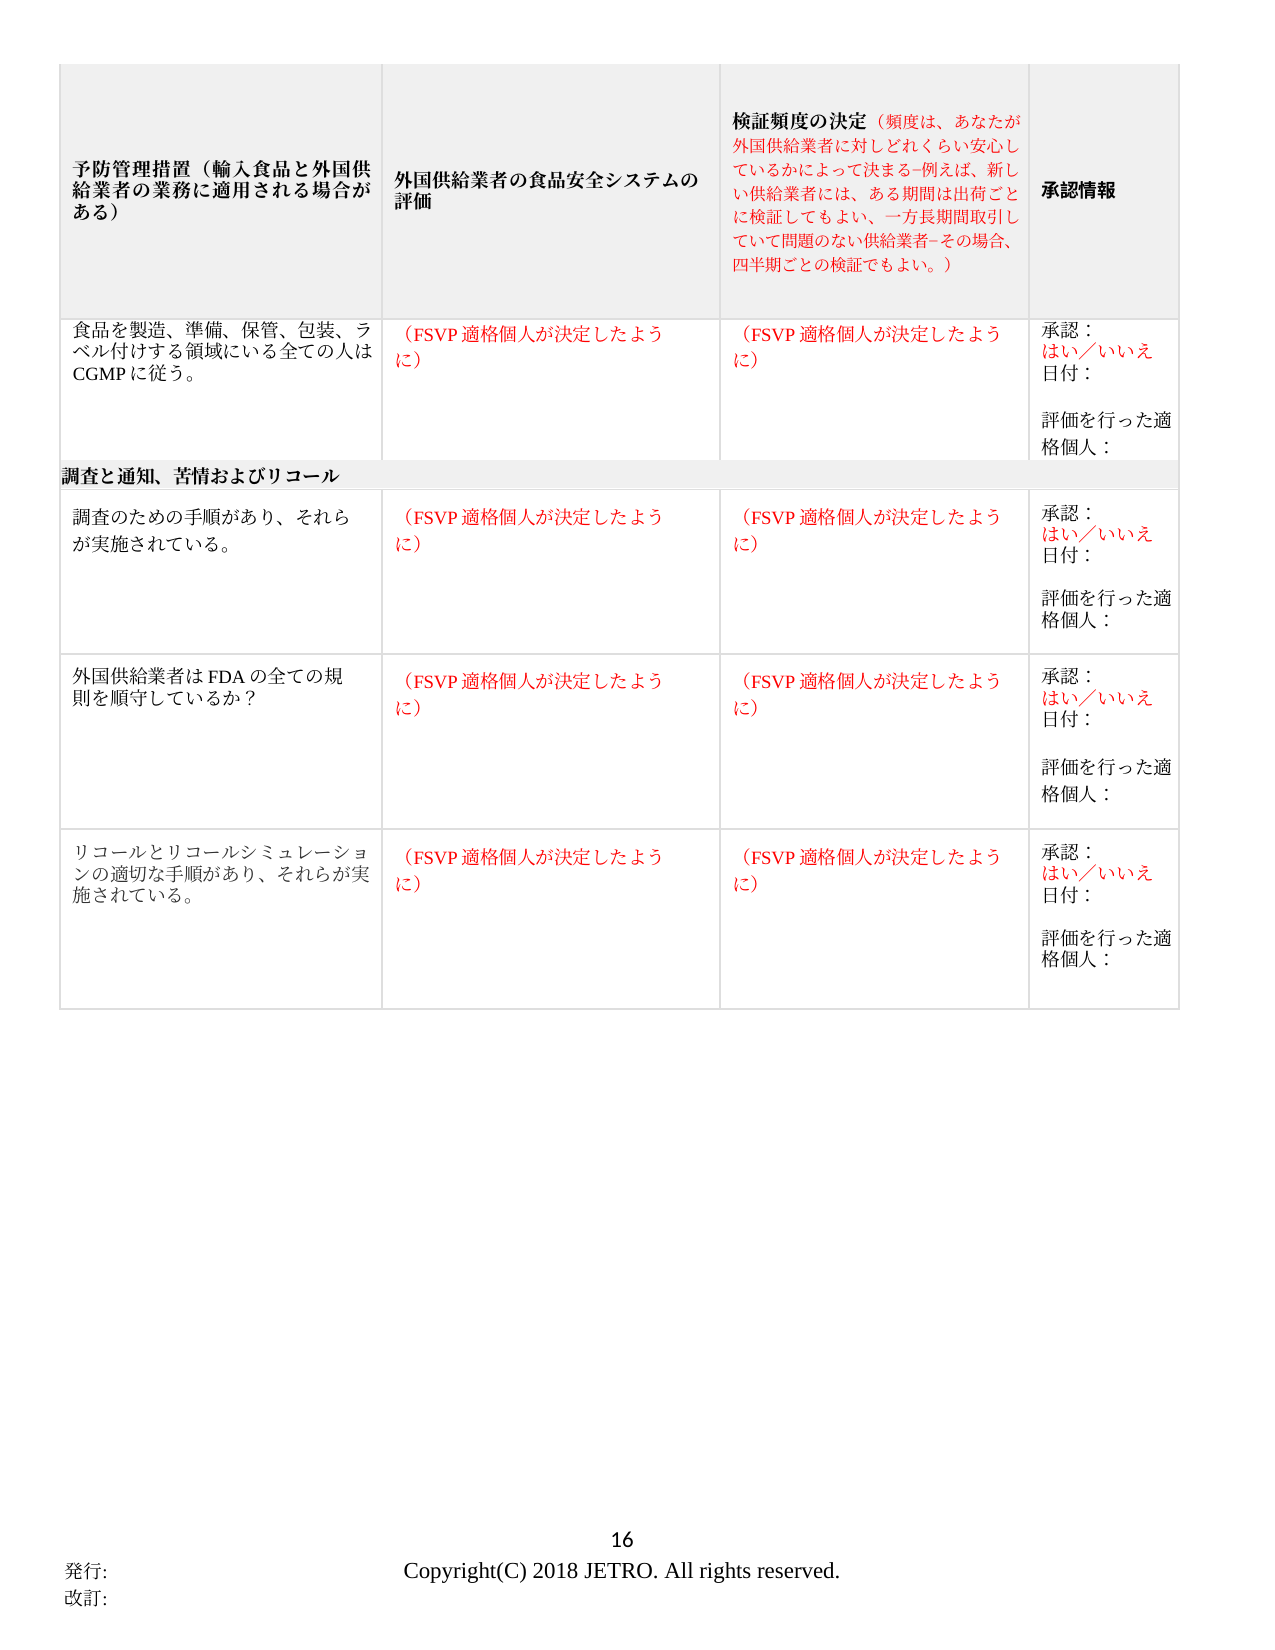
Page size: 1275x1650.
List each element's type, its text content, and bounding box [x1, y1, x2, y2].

table_cell （FSVP適格個人が決定したように） [383, 655, 719, 828]
table_cell （FSVP適格個人が決定したように） [721, 320, 1028, 460]
table_cell 承認： はい／いいえ 日付： 評価を行った適格個人： [1030, 320, 1178, 460]
table_cell 調査と通知、苦情およびリコール [61, 460, 1178, 488]
table_cell （FSVP適格個人が決定したように） [383, 830, 719, 1008]
table_cell 承認： はい／いいえ 日付： 評価を行った適格個人： [1030, 490, 1178, 653]
table_cell リコールとリコールシミュレーションの適切な手順があり、それらが実施されている。 [61, 830, 381, 1008]
table_cell （FSVP適格個人が決定したように） [383, 490, 719, 653]
table_cell （FSVP適格個人が決定したように） [383, 320, 719, 460]
table_cell 調査のための手順があり、それらが実施されている。 [61, 490, 381, 653]
table_cell 外国供給業者はFDAの全ての規則を順守しているか？ [61, 655, 381, 828]
table_header 承認情報 [1030, 64, 1178, 318]
table_header 検証頻度の決定（頻度は、あなたが外国供給業者に対しどれくらい安心しているかによって決まる−例えば、新しい供給業者には、ある期間は出荷ごとに検証してもよい、一方長期間取引していて問題のない供給業者−その場合、四半期ごとの検証でもよい。） [721, 64, 1028, 318]
table_cell 食品を製造、準備、保管、包装、ラベル付けする領域にいる全ての人はCGMPに従う。 [61, 320, 381, 460]
table_cell （FSVP適格個人が決定したように） [721, 830, 1028, 1008]
table_header 外国供給業者の食品安全システムの評価 [383, 64, 719, 318]
table_cell 承認： はい／いいえ 日付： 評価を行った適格個人： [1030, 655, 1178, 828]
table_cell 承認： はい／いいえ 日付： 評価を行った適格個人： [1030, 830, 1178, 1008]
table_header 予防管理措置（輸入食品と外国供給業者の業務に適用される場合がある） [61, 64, 381, 318]
table_cell （FSVP適格個人が決定したように） [721, 490, 1028, 653]
table_cell （FSVP適格個人が決定したように） [721, 655, 1028, 828]
